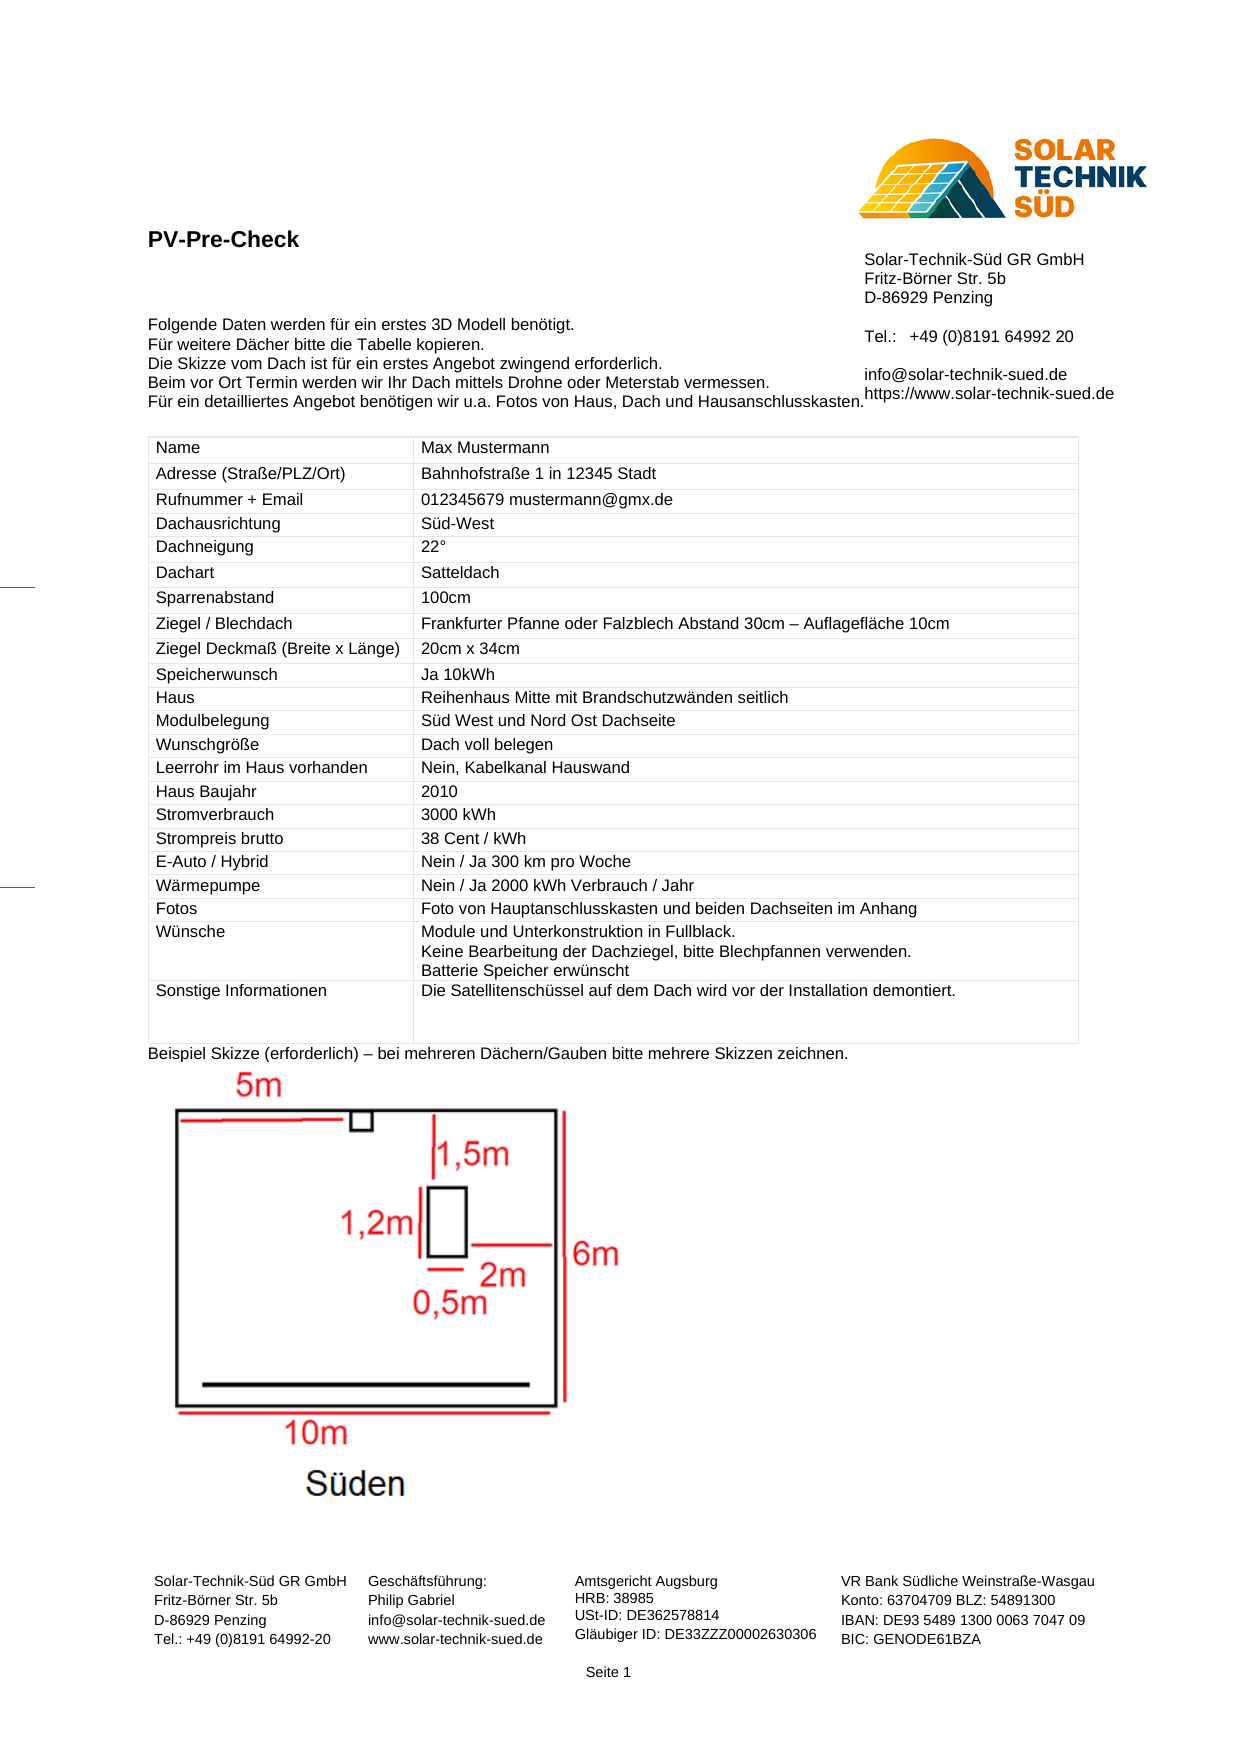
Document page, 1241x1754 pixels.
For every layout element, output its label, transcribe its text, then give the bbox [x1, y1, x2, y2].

table_header Max Mustermann [414, 438, 1078, 463]
table_cell Süd West und Nord Ost Dachseite [414, 711, 1078, 734]
table_cell Nein, Kabelkanal Hauswand [414, 758, 1078, 781]
table_cell Ziegel / Blechdach [149, 614, 413, 638]
table_cell Foto von Hauptanschlusskasten und beiden Dachseiten im Anhang [414, 899, 1078, 921]
table_cell Wunschgröße [149, 735, 413, 757]
table_cell Dachneigung [149, 537, 413, 562]
table_cell Bahnhofstraße 1 in 12345 Stadt [414, 464, 1078, 488]
table_cell Sparrenabstand [149, 588, 413, 612]
picture [856, 129, 1149, 227]
table_cell 2010 [414, 782, 1078, 804]
table_cell Reihenhaus Mitte mit Brandschutzwänden seitlich [414, 688, 1078, 710]
text PV-Pre-Check [148, 226, 1069, 253]
table_cell Dachart [149, 563, 413, 587]
table_cell Strompreis brutto [149, 829, 413, 851]
table_cell 3000 kWh [414, 805, 1078, 827]
table_cell Fotos [149, 899, 413, 921]
table_cell Haus [149, 688, 413, 710]
table_cell Leerrohr im Haus vorhanden [149, 758, 413, 781]
table_cell Stromverbrauch [149, 805, 413, 827]
table_cell Frankfurter Pfanne oder Falzblech Abstand 30cm – Auflagefläche 10cm [414, 614, 1078, 638]
table_cell Die Satellitenschüssel auf dem Dach wird vor der Installation demontiert. [414, 981, 1078, 1043]
table_cell Süd-West [414, 514, 1078, 536]
table_cell Wünsche [149, 922, 413, 980]
table_cell Ziegel Deckmaß (Breite x Länge) [149, 639, 413, 663]
table_cell Dachausrichtung [149, 514, 413, 536]
table_header Name [149, 438, 413, 463]
table_cell Module und Unterkonstruktion in Fullblack. Keine Bearbeitung der Dachziegel, bitte Blechpfannen verwenden. Batterie Speicher erwünscht [414, 922, 1078, 980]
text Folgende Daten werden für ein erstes 3D Modell benötigt. [148, 315, 1069, 334]
table_cell 38 Cent / kWh [414, 829, 1078, 851]
table_cell Satteldach [414, 563, 1078, 587]
table_cell E-Auto / Hybrid [149, 852, 413, 874]
table_cell Dach voll belegen [414, 735, 1078, 757]
table_cell 100cm [414, 588, 1078, 612]
table_cell Nein / Ja 2000 kWh Verbrauch / Jahr [414, 875, 1078, 898]
table_cell Speicherwunsch [149, 664, 413, 687]
table_cell 012345679 mustermann@gmx.de [414, 490, 1078, 513]
table_cell 22° [414, 537, 1078, 562]
table_cell Modulbelegung [149, 711, 413, 734]
text Für weitere Dächer bitte die Tabelle kopieren. Die Skizze vom Dach ist für ein erstes Angebot zwingend erforderlich. Beim vor Ort Termin werden wir Ihr Dach mittels Drohne oder Meterstab vermessen. Für ein detailliertes Angebot benötigen wir u.a. Fotos von Haus, Dach und Hausanschlusskasten. [148, 334, 1069, 436]
table_cell Sonstige Informationen [149, 981, 413, 1043]
table_cell Wärmepumpe [149, 875, 413, 898]
table_cell 20cm x 34cm [414, 639, 1078, 663]
table_cell Rufnummer + Email [149, 490, 413, 513]
table_cell Haus Baujahr [149, 782, 413, 804]
picture [147, 1062, 633, 1514]
table_cell Adresse (Straße/PLZ/Ort) [149, 464, 413, 488]
table_cell Nein / Ja 300 km pro Woche [414, 852, 1078, 874]
table_cell Ja 10kWh [414, 664, 1078, 687]
